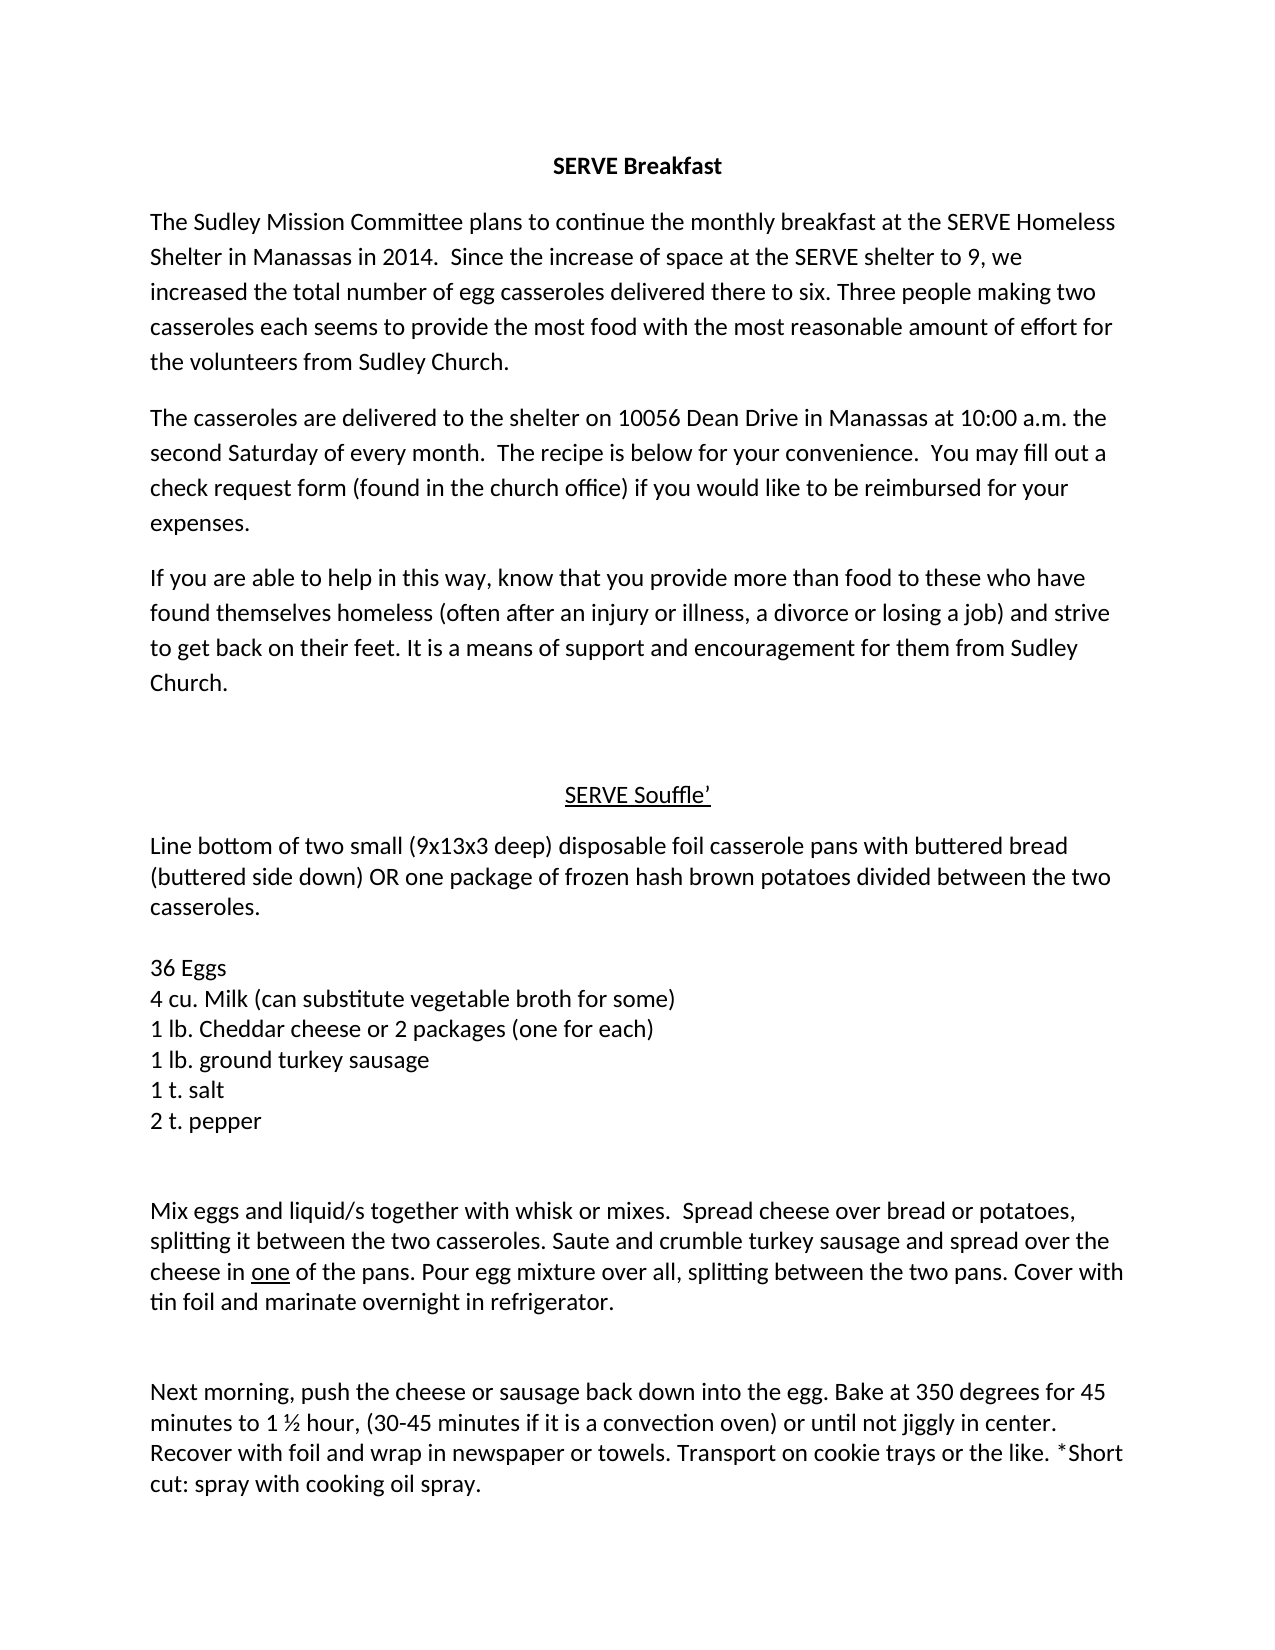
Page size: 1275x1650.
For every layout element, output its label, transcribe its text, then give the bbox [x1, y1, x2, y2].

text The Sudley Mission Committee plans to continue the monthly breakfast at the SERVE Homeless Shelter in Manassas in 2014. Since the increase of space at the SERVE shelter to 9, we increased the total number of egg casseroles delivered there to six. Three people making two casseroles each seems to provide the most food with the most reasonable amount of effort for the volunteers from Sudley Church. [150, 206, 1125, 376]
text 4 cu. Milk (can substitute vegetable broth for some) [150, 983, 1125, 1014]
text Next morning, push the cheese or sausage back down into the egg. Bake at 350 degrees for 45 minutes to 1 ½ hour, (30-45 minutes if it is a convection oven) or until not jiggly in center. [150, 1376, 1125, 1437]
text Recover with foil and wrap in newspaper or towels. Transport on cookie trays or the like. *Short cut: spray with cooking oil spray. [150, 1437, 1125, 1498]
text 2 t. pepper [150, 1105, 1125, 1136]
text Mix eggs and liquid/s together with whisk or mixes. Spread cheese over bread or potatoes, splitting it between the two casseroles. Saute and crumble turkey sausage and spread over the cheese in one of the pans. Pour egg mixture over all, splitting between the two pans. Cover with tin foil and marinate overnight in refrigerator. [150, 1195, 1125, 1317]
text 1 lb. Cheddar cheese or 2 packages (one for each) [150, 1014, 1125, 1044]
text The casseroles are delivered to the shelter on 10056 Dean Drive in Manassas at 10:00 a.m. the second Saturday of every month. The recipe is below for your convenience. You may fill out a check request form (found in the church office) if you would like to be reimbursed for your expenses. [150, 402, 1125, 537]
text 1 lb. ground turkey sausage [150, 1044, 1125, 1075]
text Line bottom of two small (9x13x3 deep) disposable foil casserole pans with buttered bread (buttered side down) OR one package of frozen hash brown potatoes divided between the two casseroles. [150, 831, 1125, 922]
text If you are able to help in this way, know that you provide more than food to these who have found themselves homeless (often after an injury or illness, a divorce or losing a job) and strive to get back on their feet. It is a means of support and encouragement for them from Sudley Church. [150, 562, 1125, 698]
text 36 Eggs [150, 953, 1125, 983]
text SERVE Breakfast [150, 150, 1125, 181]
text SERVE Souffle’ [150, 779, 1125, 810]
text 1 t. salt [150, 1075, 1125, 1105]
